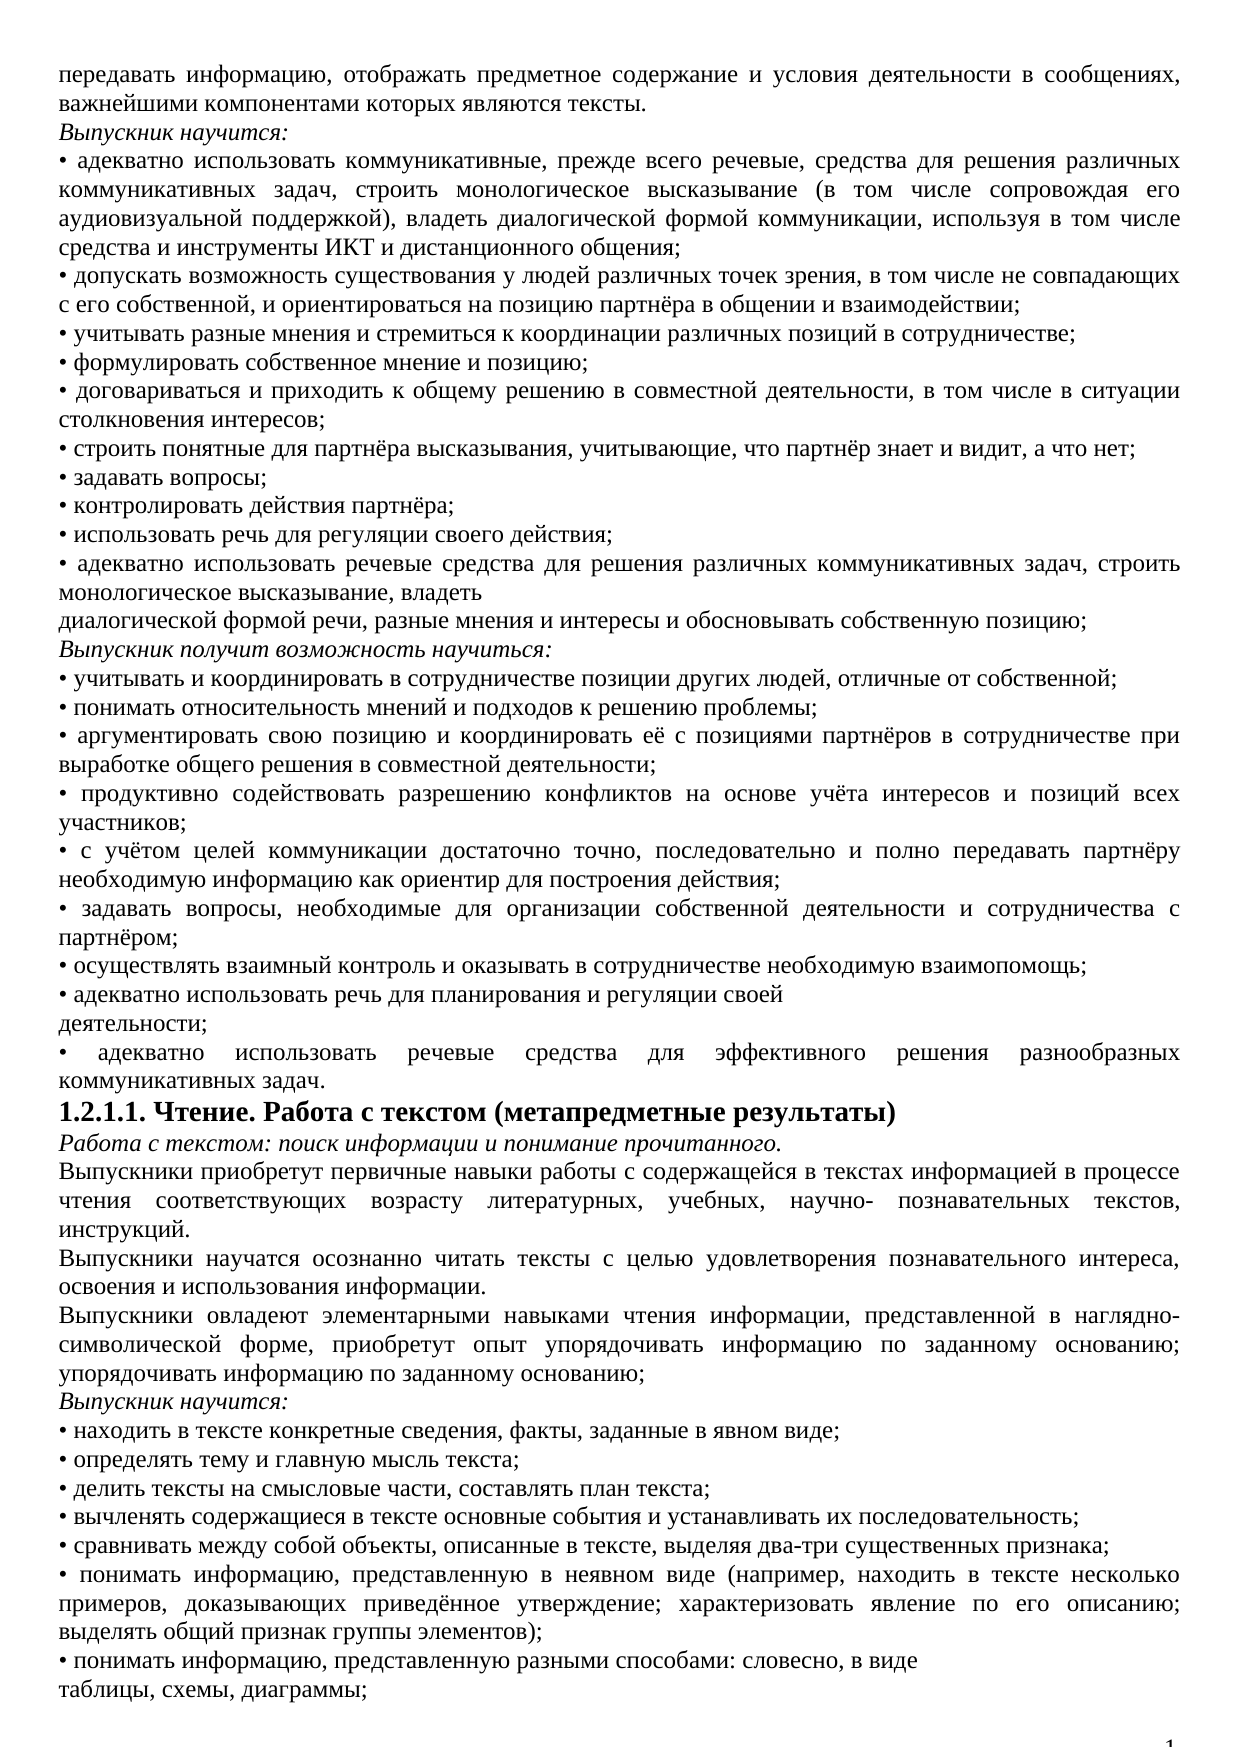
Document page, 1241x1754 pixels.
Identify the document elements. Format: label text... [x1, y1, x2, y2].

text Выпускники овладеют элементарными навыками чтения информации, представленной в наглядно- символической форме, приобретут опыт упорядочивать информацию по заданному основанию; упорядочивать информацию по заданному основанию; [58, 1300, 1181, 1386]
text диалогической формой речи, разные мнения и интересы и обосновывать собственную позицию; [58, 605, 1181, 634]
text • контролировать действия партнёра; [58, 490, 1181, 519]
text • строить понятные для партнёра высказывания, учитывающие, что партнёр знает и видит, а что нет; [58, 433, 1181, 462]
text • делить тексты на смысловые части, составлять план текста; [58, 1473, 1181, 1501]
text • адекватно использовать речь для планирования и регуляции своей [58, 979, 1181, 1008]
text • определять тему и главную мысль текста; [58, 1444, 1181, 1473]
text 1.2.1.1. Чтение. Работа с текстом (метапредметные результаты) [58, 1094, 1181, 1128]
text Выпускник научится: [58, 117, 1181, 145]
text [58, 59, 1181, 117]
text • договариваться и приходить к общему решению в совместной деятельности, в том числе в ситуации столкновения интересов; [58, 375, 1181, 433]
text • задавать вопросы, необходимые для организации собственной деятельности и сотрудничества с партнёром; [58, 893, 1181, 950]
text • адекватно использовать коммуникативные, прежде всего речевые, средства для решения различных коммуникативных задач, строить монологическое высказывание (в том числе сопровождая его аудиовизуальной поддержкой), владеть диалогической формой коммуникации, используя в том числе средства и инструменты ИКТ и дистанционного общения; [58, 145, 1181, 260]
text • аргументировать свою позицию и координировать её с позициями партнёров в сотрудничестве при выработке общего решения в совместной деятельности; [58, 720, 1181, 778]
text • продуктивно содействовать разрешению конфликтов на основе учёта интересов и позиций всех участников; [58, 778, 1181, 835]
text Выпускники приобретут первичные навыки работы с содержащейся в текстах информацией в процессе чтения соответствующих возрасту литературных, учебных, научно- познавательных текстов, инструкций. [58, 1156, 1181, 1243]
text таблицы, схемы, диаграммы; [58, 1674, 1181, 1703]
text • с учётом целей коммуникации достаточно точно, последовательно и полно передавать партнёру необходимую информацию как ориентир для построения действия; [58, 835, 1181, 893]
text • задавать вопросы; [58, 462, 1181, 490]
text деятельности; [58, 1008, 1181, 1037]
text • вычленять содержащиеся в тексте основные события и устанавливать их последовательность; [58, 1501, 1181, 1530]
text Выпускники научатся осознанно читать тексты с целью удовлетворения познавательного интереса, освоения и использования информации. [58, 1243, 1181, 1300]
text • понимать информацию, представленную разными способами: словесно, в виде [58, 1645, 1181, 1674]
text • находить в тексте конкретные сведения, факты, заданные в явном виде; [58, 1415, 1181, 1444]
text • адекватно использовать речевые средства для решения различных коммуникативных задач, строить монологическое высказывание, владеть [58, 548, 1181, 605]
text • учитывать и координировать в сотрудничестве позиции других людей, отличные от собственной; [58, 663, 1181, 692]
text Выпускник научится: [58, 1386, 1181, 1415]
text • учитывать разные мнения и стремиться к координации различных позиций в сотрудничестве; [58, 318, 1181, 347]
text • сравнивать между собой объекты, описанные в тексте, выделяя два-три существенных признака; [58, 1530, 1181, 1559]
text • понимать информацию, представленную в неявном виде (например, находить в тексте несколько примеров, доказывающих приведённое утверждение; характеризовать явление по его описанию; выделять общий признак группы элементов); [58, 1559, 1181, 1645]
text • адекватно использовать речевые средства для эффективного решения разнообразных коммуникативных задач. [58, 1037, 1181, 1094]
text • формулировать собственное мнение и позицию; [58, 347, 1181, 375]
text Выпускник получит возможность научиться: [58, 634, 1181, 663]
text • допускать возможность существования у людей различных точек зрения, в том числе не совпадающих с его собственной, и ориентироваться на позицию партнёра в общении и взаимодействии; [58, 260, 1181, 318]
text • понимать относительность мнений и подходов к решению проблемы; [58, 692, 1181, 720]
text • использовать речь для регуляции своего действия; [58, 519, 1181, 548]
text Работа с текстом: поиск информации и понимание прочитанного. [58, 1128, 1181, 1156]
text • осуществлять взаимный контроль и оказывать в сотрудничестве необходимую взаимопомощь; [58, 950, 1181, 979]
